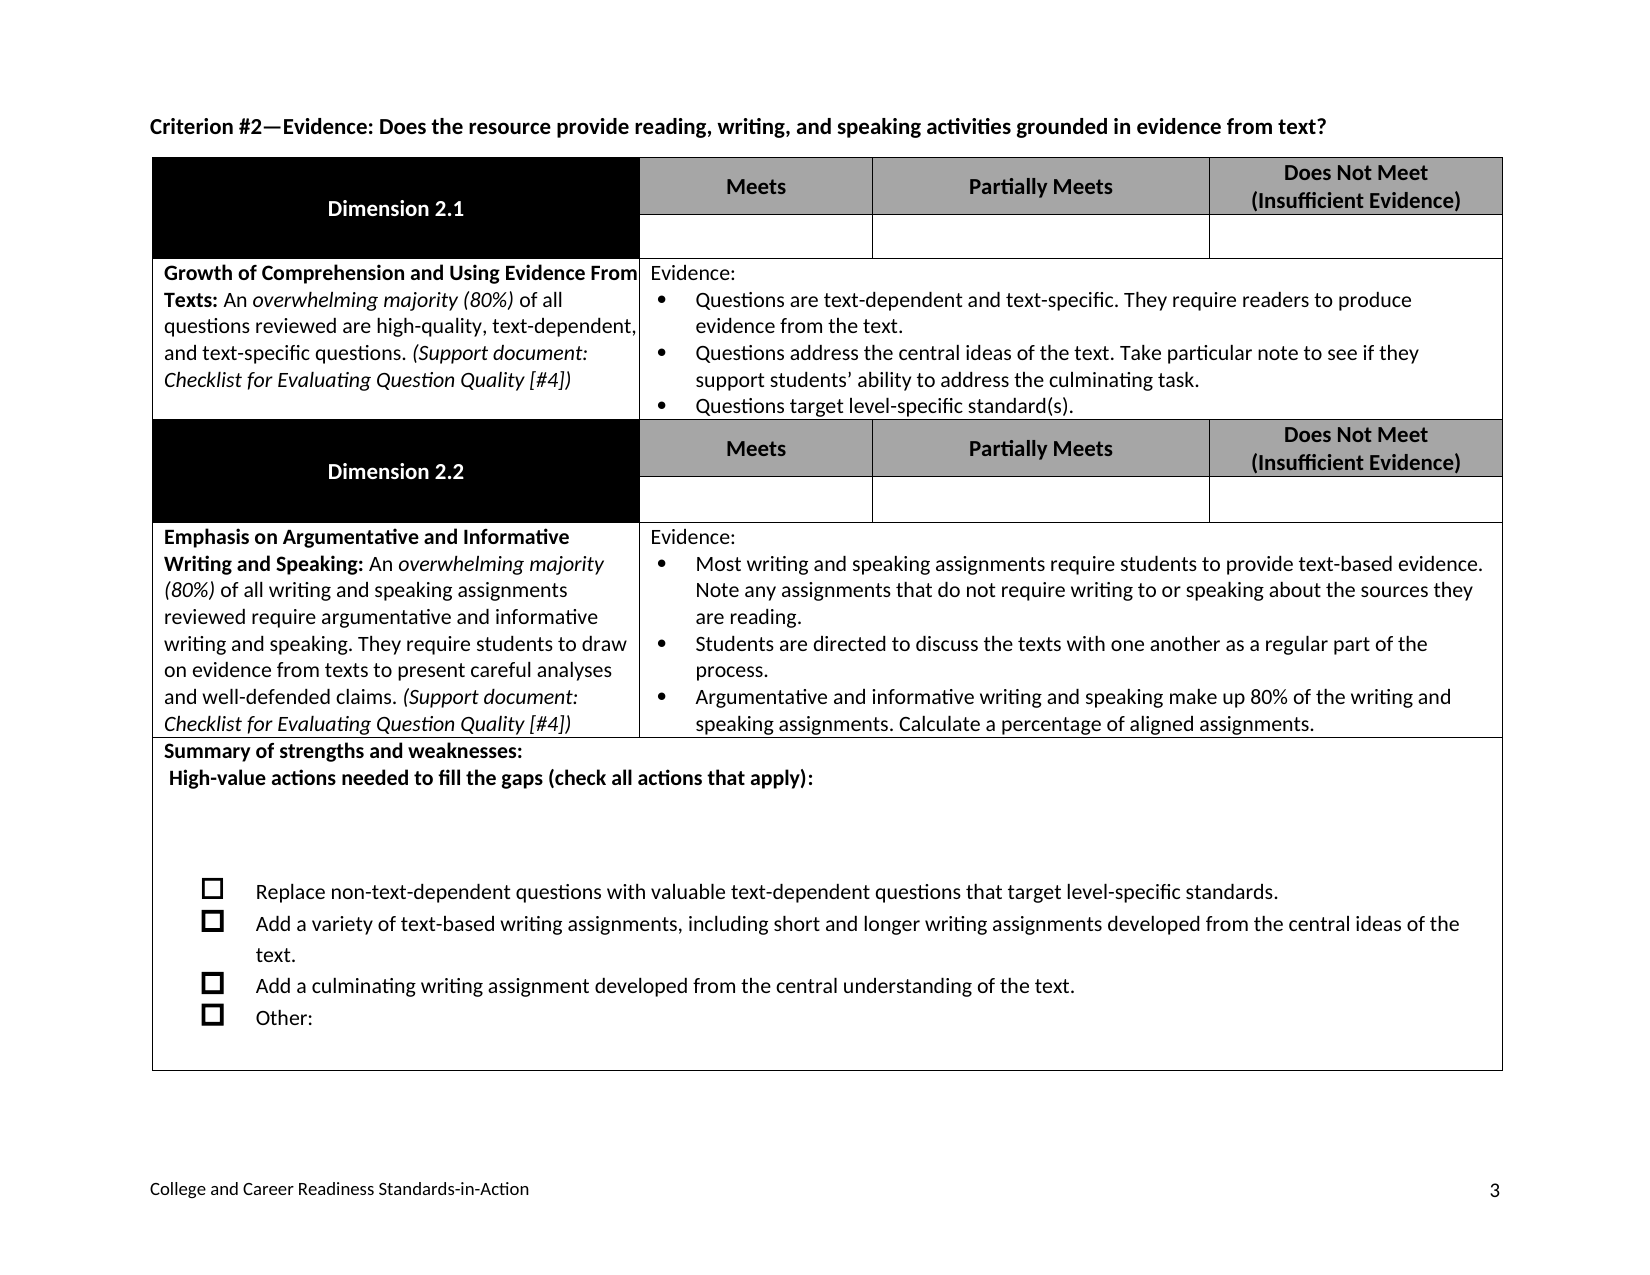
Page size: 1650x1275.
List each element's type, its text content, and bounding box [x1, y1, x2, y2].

table_header Does Not Meet (Insufficient Evidence) [1210, 158, 1502, 214]
table_cell Does Not Meet (Insufficient Evidence) [1210, 420, 1502, 476]
table_cell [1210, 215, 1502, 258]
table_cell Growth of Comprehension and Using Evidence From Texts: An overwhelming majority (80%) of all questions reviewed are high-quality, text-dependent, and text-specific questions. (Support document: Checklist for Evaluating Question Quality [#4]) [153, 259, 639, 419]
table_cell Evidence: Most writing and speaking assignments require students to provide text-based evidence. Note any assignments that do not require writing to or speaking about the sources they are reading. Students are directed to discuss the texts with one another as a regular part of the process. Argumentative and informative writing and speaking make up 80% of the writing and speaking assignments. Calculate a percentage of aligned assignments. [640, 523, 1502, 737]
text Criterion #2—Evidence: Does the resource provide reading, writing, and speaking activities grounded in evidence from text? [150, 112, 1500, 141]
table_cell Dimension 2.2 [153, 420, 639, 522]
table_cell Evidence: Questions are text-dependent and text-specific. They require readers to produce evidence from the text. Questions address the central ideas of the text. Take particular note to see if they support students’ ability to address the culminating task. Questions target level-specific standard(s). [640, 259, 1502, 419]
table_header Meets [640, 158, 872, 214]
table_cell [873, 215, 1209, 258]
table_cell [640, 215, 872, 258]
table_cell [1210, 477, 1502, 522]
table_cell Summary of strengths and weaknesses: High-value actions needed to fill the gaps (check all actions that apply): Replace non-text-dependent questions with valuable text-dependent questions that target level-specific standards. Add a variety of text-based writing assignments, including short and longer writing assignments developed from the central ideas of the text. Add a culminating writing assignment developed from the central understanding of the text. Other: [153, 738, 1502, 1070]
table_header Partially Meets [873, 158, 1209, 214]
table_header Dimension 2.1 [153, 158, 639, 258]
table_cell Emphasis on Argumentative and Informative Writing and Speaking: An overwhelming majority (80%) of all writing and speaking assignments reviewed require argumentative and informative writing and speaking. They require students to draw on evidence from texts to present careful analyses and well-defended claims. (Support document: Checklist for Evaluating Question Quality [#4]) [153, 523, 639, 737]
table_cell Meets [640, 420, 872, 476]
table_cell [640, 477, 872, 522]
table_cell Partially Meets [873, 420, 1209, 476]
table_cell [873, 477, 1209, 522]
